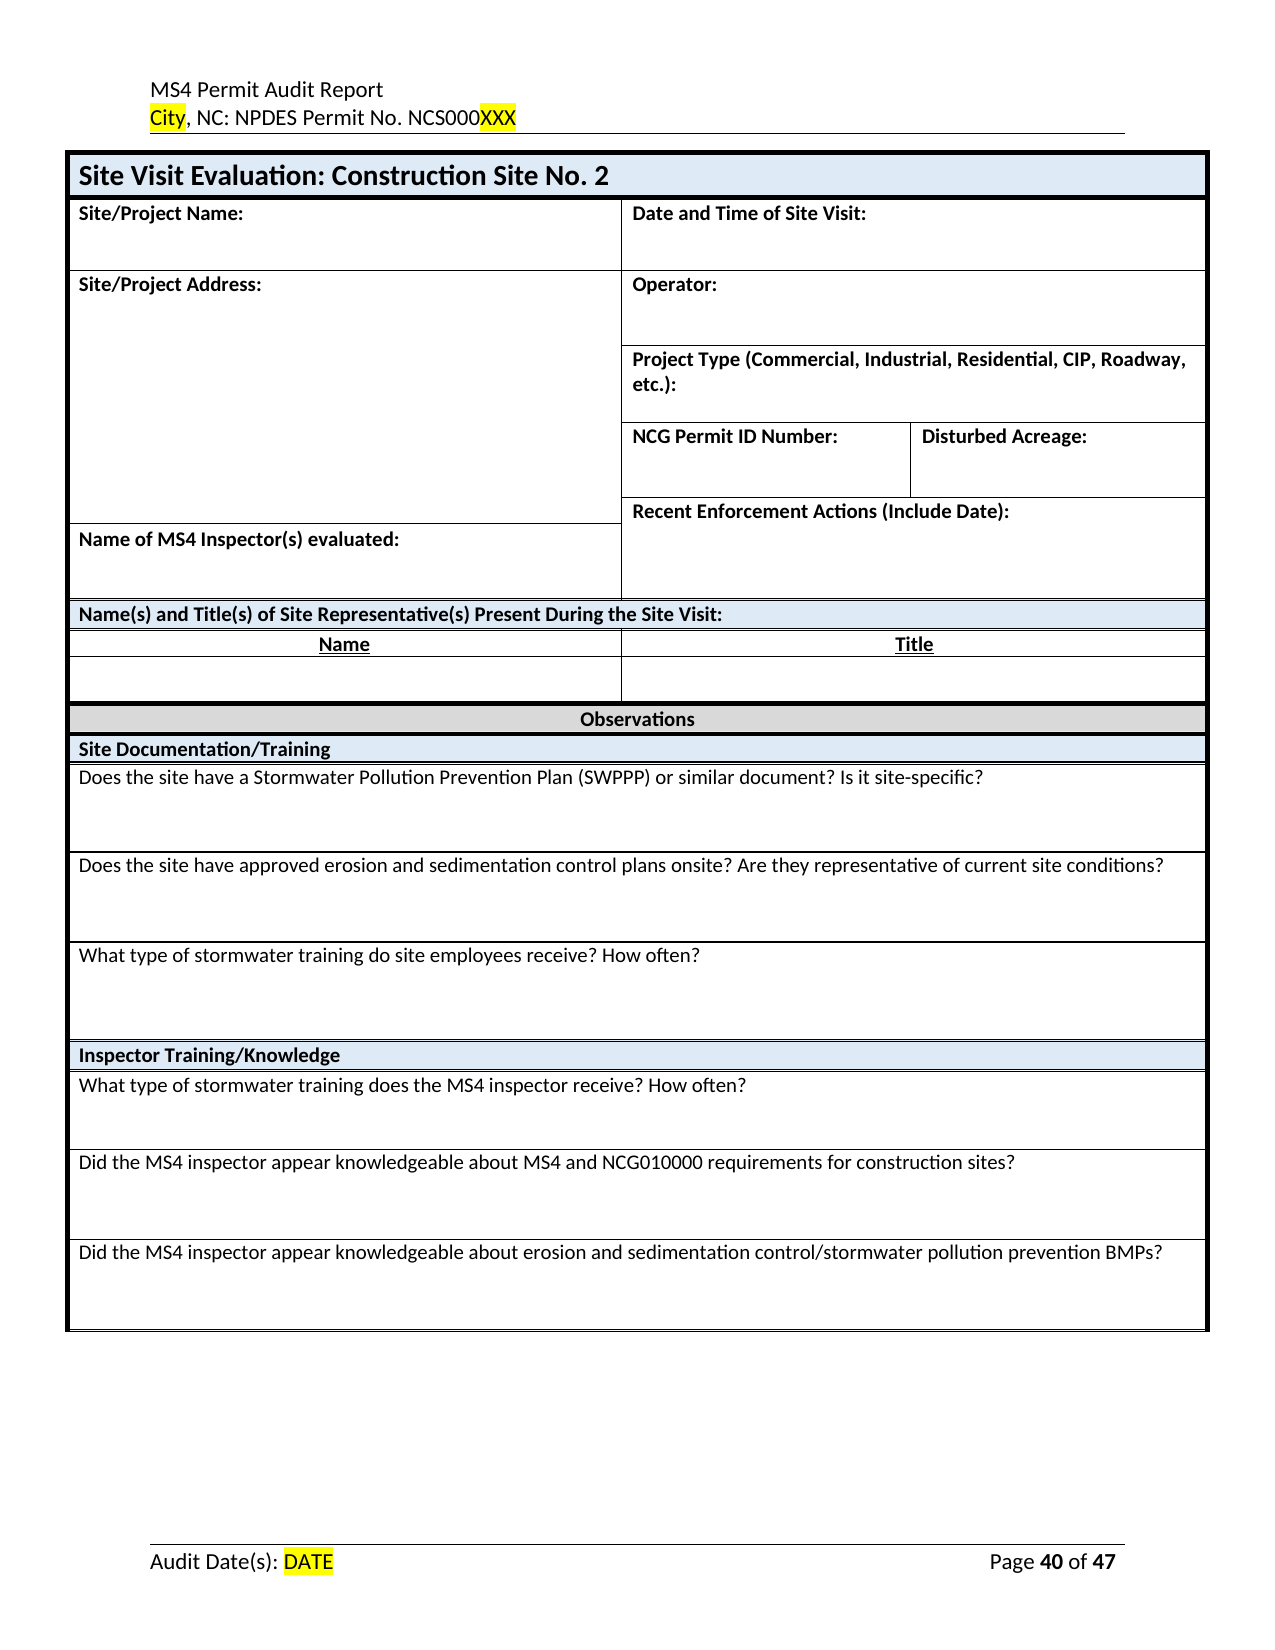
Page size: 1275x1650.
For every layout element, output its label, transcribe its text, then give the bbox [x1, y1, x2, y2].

table_cell Name of MS4 Inspector(s) evaluated: [70, 524, 621, 598]
table_cell Does the site have approved erosion and sedimentation control plans onsite? Are they representative of current site conditions? [70, 853, 1205, 941]
table_cell Name(s) and Title(s) of Site Representative(s) Present During the Site Visit: [70, 601, 1205, 628]
table_cell [70, 657, 621, 701]
table_cell What type of stormwater training do site employees receive? How often? [70, 943, 1205, 1039]
table_cell [622, 657, 1205, 701]
table_cell Recent Enforcement Actions (Include Date): [622, 498, 1205, 598]
table_cell Did the MS4 inspector appear knowledgeable about MS4 and NCG010000 requirements for construction sites? [70, 1150, 1205, 1238]
table_cell Disturbed Acreage: [911, 423, 1205, 497]
table_cell Title [622, 631, 1205, 656]
table_cell Site/Project Name: [70, 200, 621, 270]
table_cell Did the MS4 inspector appear knowledgeable about erosion and sedimentation control/stormwater pollution prevention BMPs? [70, 1240, 1205, 1328]
table_cell Site/Project Address: [70, 271, 621, 523]
table_cell Name [70, 631, 621, 656]
table_cell NCG Permit ID Number: [622, 423, 910, 497]
table_cell Observations [70, 706, 1205, 731]
table_cell Date and Time of Site Visit: [622, 200, 1205, 270]
table_cell Project Type (Commercial, Industrial, Residential, CIP, Roadway, etc.): [622, 346, 1205, 422]
table_cell Inspector Training/Knowledge [70, 1042, 1205, 1069]
table_header Site Visit Evaluation: Construction Site No. 2 [70, 155, 1205, 195]
table_cell Operator: [622, 271, 1205, 345]
table_cell Does the site have a Stormwater Pollution Prevention Plan (SWPPP) or similar document? Is it site-specific? [70, 765, 1205, 851]
table_cell Site Documentation/Training [70, 736, 1205, 761]
table_cell What type of stormwater training does the MS4 inspector receive? How often? [70, 1072, 1205, 1148]
